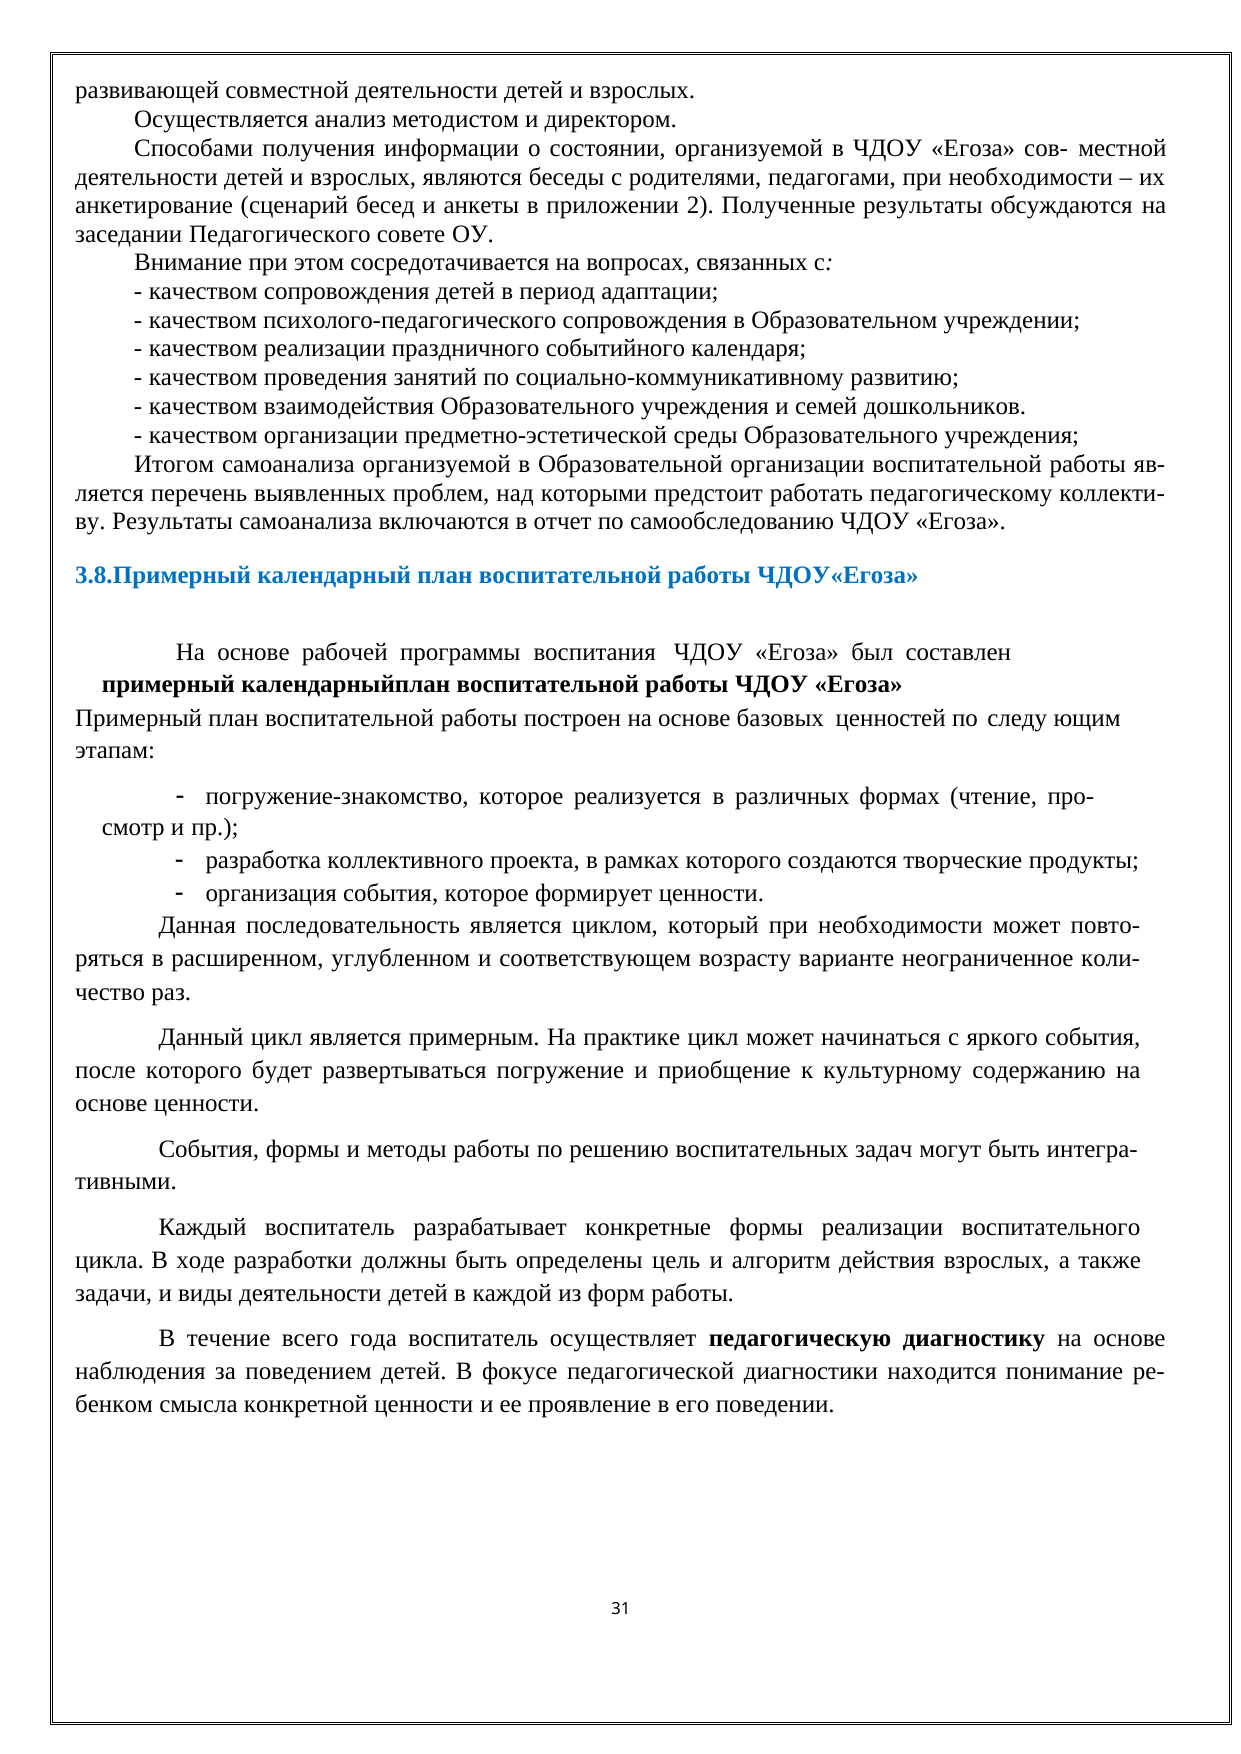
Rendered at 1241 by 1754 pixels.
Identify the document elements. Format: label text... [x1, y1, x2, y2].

list разработка коллективного проекта, в рамках которого создаются творческие продукты; [175, 845, 1229, 874]
subtitle примерный календарныйплан воспитательной работы ЧДОУ «Егоза» [102, 669, 1229, 698]
text Данная последовательность является циклом, который при необходимости может повто- ряться в расширенном, углубленном и соответствующем возрасту варианте неограниченное коли- чество раз. [75, 911, 1141, 1005]
text События, формы и методы работы по решению воспитательных задач могут быть интегра- тивными. [75, 1134, 1139, 1195]
list погружение-знакомство, которое реализуется в различных формах (чтение, про- смотр и пр.); [102, 781, 1140, 841]
text развивающей совместной деятельности детей и взрослых. [75, 75, 1229, 104]
text Внимание при этом сосредотачивается на вопросах, связанных с: [134, 248, 1229, 276]
list организация события, которое формирует ценности. [175, 878, 1229, 907]
list качеством проведения занятий по социально-коммуникативному развитию; [134, 362, 1229, 391]
text На основе рабочей программы воспитания ЧДОУ «Егоза» был составлен [176, 637, 1229, 665]
list качеством организации предметно-эстетической среды Образовательного учреждения; [134, 420, 1229, 449]
list качеством психолого-педагогического сопровождения в Образовательном учреждении; [134, 305, 1229, 334]
text 31 [290, 1597, 951, 1619]
list качеством сопровождения детей в период адаптации; [134, 277, 1229, 305]
text Каждый воспитатель разрабатывает конкретные формы реализации воспитательного цикла. В ходе разработки должны быть определены цель и алгоритм действия взрослых, а также задачи, и виды деятельности детей в каждой из форм работы. [75, 1212, 1140, 1307]
text Итогом самоанализа организуемой в Образовательной организации воспитательной работы яв- ляется перечень выявленных проблем, над которыми предстоит работать педагогическому коллекти- ву. Результаты самоанализа включаются в отчет по самообследованию ЧДОУ «Егоза». [75, 449, 1166, 535]
subtitle Примерный календарный план воспитательной работы ЧДОУ«Егоза» [75, 560, 1229, 589]
list качеством взаимодействия Образовательного учреждения и семей дошкольников. [134, 391, 1229, 420]
text Данный цикл является примерным. На практике цикл может начинаться с яркого события, после которого будет развертываться погружение и приобщение к культурному содержанию на основе ценности. [75, 1022, 1141, 1117]
text Осуществляется анализ методистом и директором. [75, 104, 1165, 132]
list качеством реализации праздничного событийного календаря; [134, 334, 1229, 362]
text В течение всего года воспитатель осуществляет педагогическую диагностику на основе наблюдения за поведением детей. В фокусе педагогической диагностики находится понимание ре- бенком смысла конкретной ценности и ее проявление в его поведении. [75, 1323, 1166, 1418]
text Примерный план воспитательной работы построен на основе базовых ценностей по следу ющим этапам: [75, 703, 1140, 764]
text Способами получения информации о состоянии, организуемой в ЧДОУ «Егоза» сов- местной деятельности детей и взрослых, являются беседы с родителями, педагогами, при необходимости – их анкетирование (сценарий бесед и анкеты в приложении 2). Полученные результаты обсуждаются на заседании Педагогического совете ОУ. [75, 133, 1166, 248]
